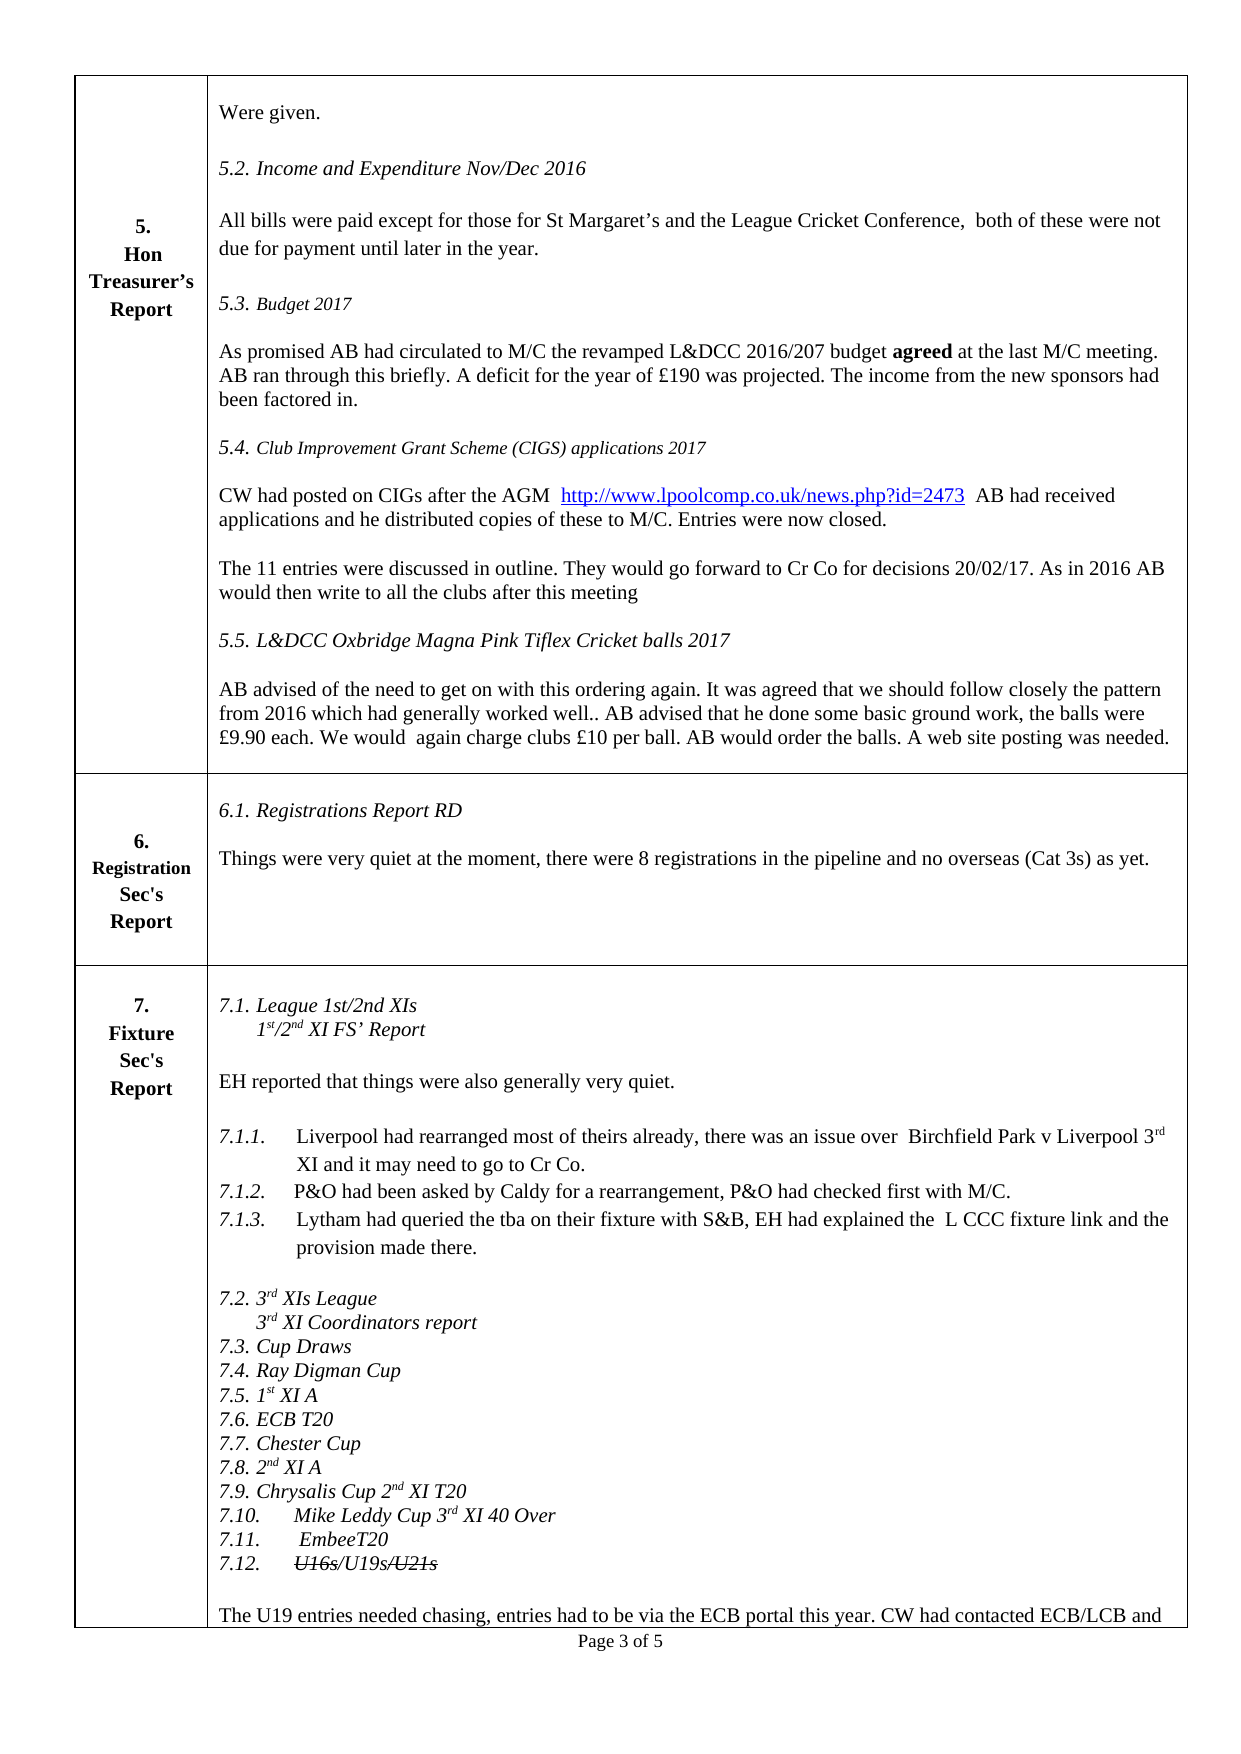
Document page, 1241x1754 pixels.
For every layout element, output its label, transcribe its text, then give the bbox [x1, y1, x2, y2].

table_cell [208, 966, 1187, 1627]
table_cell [76, 966, 207, 1627]
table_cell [76, 76, 207, 773]
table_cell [208, 76, 1187, 773]
table_cell Registrations Report RD Things were very quiet at the moment, there were 8 registrations in the pipeline and no overseas (Cat 3s) as yet. [208, 774, 1187, 964]
table_cell 6. Registration Sec's Report [76, 774, 207, 964]
